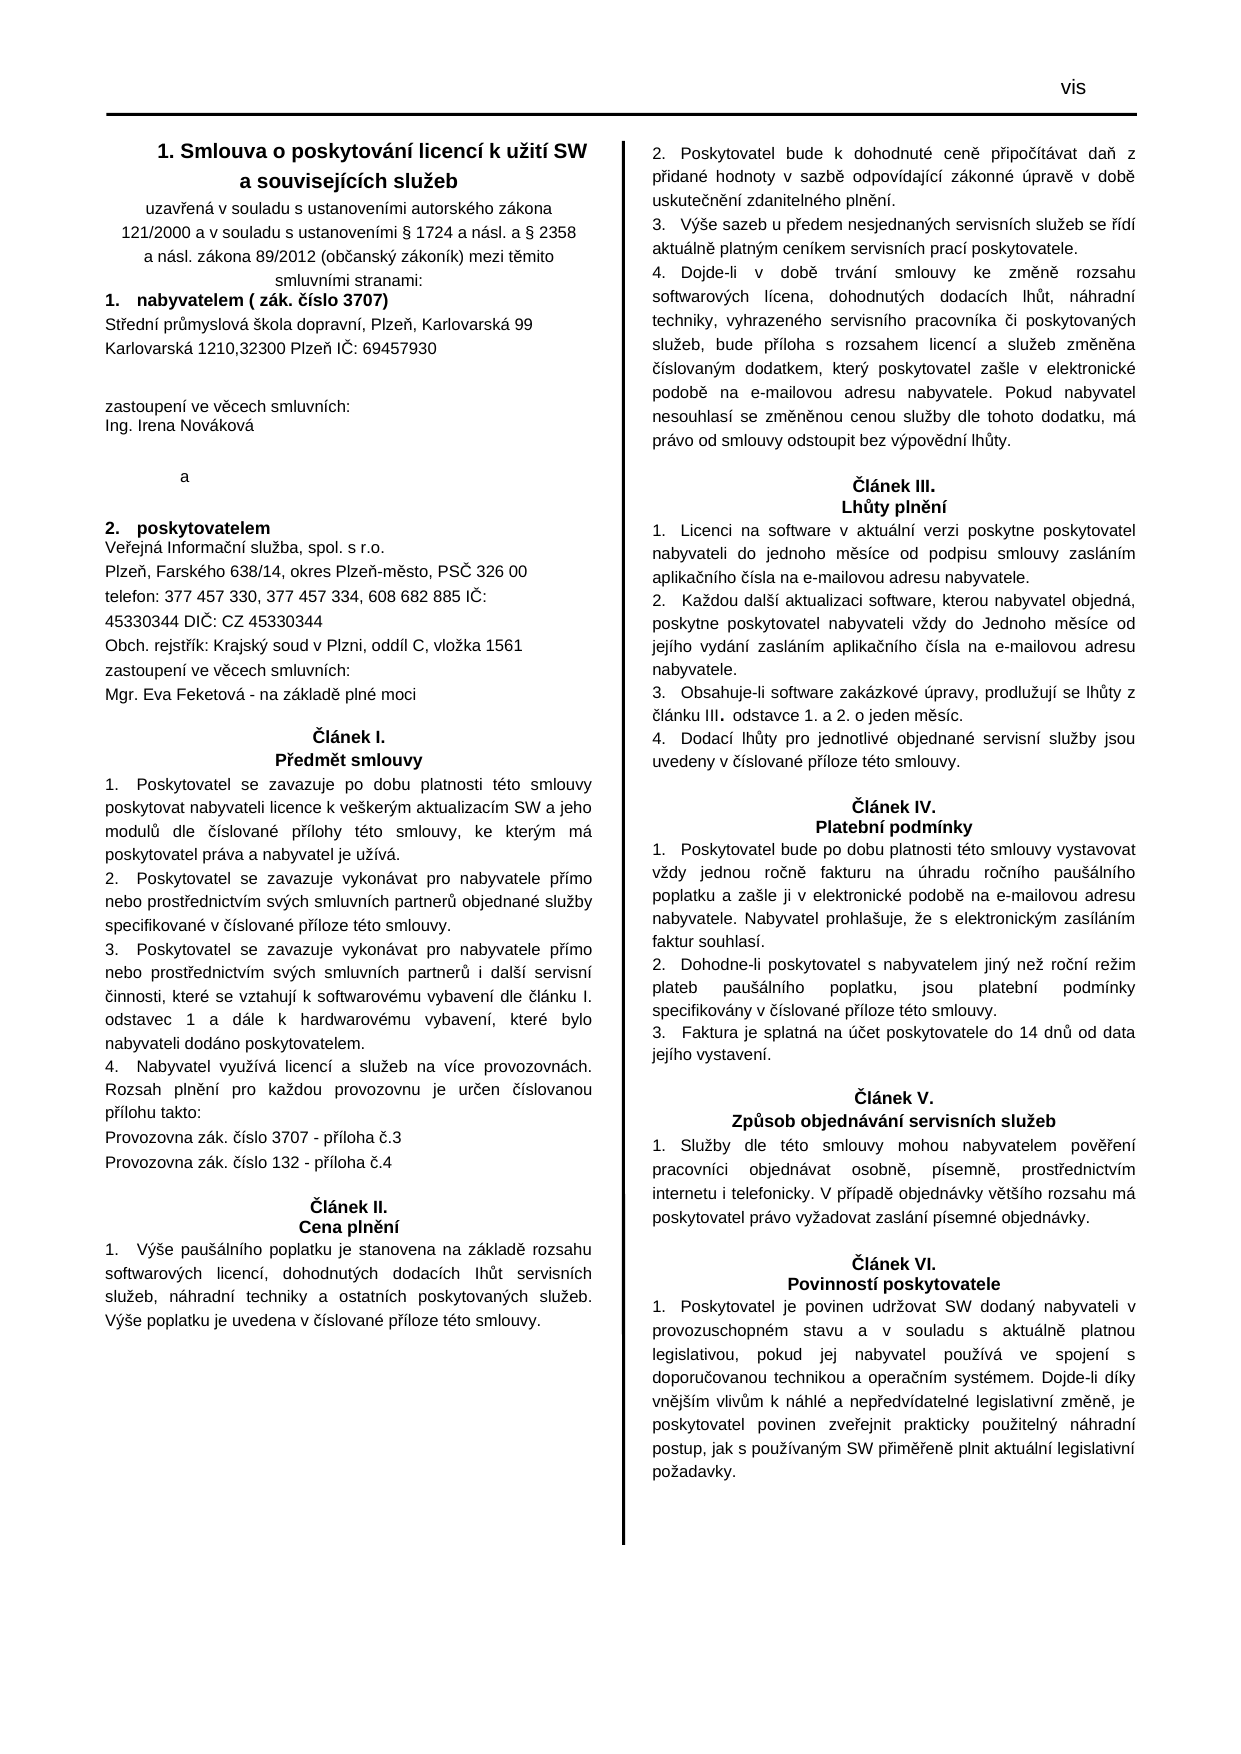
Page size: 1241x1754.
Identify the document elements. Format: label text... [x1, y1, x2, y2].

list Každou další aktualizaci software, kterou nabyvatel objedná, poskytne poskytovatel nabyvateli vždy do Jednoho měsíce od jejího vydání zasláním aplikačního čísla na e-mailovou adresu nabyvatele. [652, 588, 1136, 680]
text Lhůty plnění [652, 498, 1136, 517]
list Poskytovatel je povinen udržovat SW dodaný nabyvateli v provozuschopném stavu a v souladu s aktuálně platnou legislativou, pokud jej nabyvatel používá ve spojení s doporučovanou technikou a operačním systémem. Dojde-li díky vnějším vlivům k náhlé a nepředvídatelné legislativní změně, je poskytovatel povinen zveřejnit prakticky použitelný náhradní postup, jak s používaným SW přiměřeně plnit aktuální legislativní požadavky. [652, 1294, 1136, 1482]
text Cena plnění [105, 1217, 592, 1237]
text Způsob objednávání servisních služeb [652, 1108, 1136, 1132]
list Nabyvatel využívá licencí a služeb na více provozovnách. Rozsah plnění pro každou provozovnu je určen číslovanou přílohu takto: [105, 1054, 592, 1123]
text Obch. rejstřík: Krajský soud v Plzni, oddíl C, vložka 1561 zastoupení ve věcech smluvních: [105, 632, 592, 681]
list Poskytovatel bude k dohodnuté ceně připočítávat daň z přidané hodnoty v sazbě odpovídající zákonné úpravě v době uskutečnění zdanitelného plnění. [652, 141, 1136, 211]
list Dojde-li v době trvání smlouvy ke změně rozsahu softwarových lícena, dohodnutých dodacích lhůt, náhradní techniky, vyhrazeného servisního pracovníka či poskytovaných služeb, bude příloha s rozsahem licencí a služeb změněna číslovaným dodatkem, který poskytovatel zašle v elektronické podobě na e-mailovou adresu nabyvatele. Pokud nabyvatel nesouhlasí se změněnou cenou služby dle tohoto dodatku, má právo od smlouvy odstoupit bez výpovědní lhůty. [652, 259, 1136, 451]
list Poskytovatel bude po dobu platnosti této smlouvy vystavovat vždy jednou ročně fakturu na úhradu ročního paušálního poplatku a zašle ji v elektronické podobě na e-mailovou adresu nabyvatele. Nabyvatel prohlašuje, že s elektronickým zasíláním faktur souhlasí. [652, 837, 1136, 952]
text zastoupení ve věcech smluvních: [105, 398, 592, 416]
list Dodací lhůty pro jednotlivé objednané servisní služby jsou uvedeny v číslované příloze této smlouvy. [652, 726, 1136, 772]
text Ing. Irena Nováková [105, 416, 592, 435]
list Výše sazeb u předem nesjednaných servisních služeb se řídí aktuálně platným ceníkem servisních prací poskytovatele. [652, 211, 1136, 259]
subtitle Článek VI. [652, 1254, 1136, 1274]
subtitle poskytovatelem [105, 519, 592, 539]
text a souvisejících služeb [105, 165, 592, 195]
text a [180, 468, 592, 487]
text Předmět smlouvy [105, 748, 592, 771]
list Poskytovatel se zavazuje vykonávat pro nabyvatele přímo nebo prostřednictvím svých smluvních partnerů i další servisní činnosti, které se vztahují k softwarovému vybavení dle článku I. odstavec 1 a dále k hardwarovému vybavení, které bylo nabyvateli dodáno poskytovatelem. [105, 936, 592, 1054]
subtitle nabyvatelem ( zák. číslo 3707) [105, 291, 592, 311]
text Povinností poskytovatele [652, 1274, 1136, 1294]
text Článek III. [652, 474, 1136, 498]
list Poskytovatel se zavazuje vykonávat pro nabyvatele přímo nebo prostřednictvím svých smluvních partnerů objednané služby specifikované v číslované příloze této smlouvy. [105, 866, 592, 936]
text vis [1061, 76, 1086, 99]
text 1. Smlouva o poskytování licencí k užití SW [157, 135, 592, 165]
subtitle Článek I. [105, 728, 592, 748]
subtitle Článek II. [105, 1197, 592, 1217]
text Střední průmyslová škola dopravní, Plzeň, Karlovarská 99 Karlovarská 1210,32300 Plzeň IČ: 69457930 [105, 311, 544, 359]
subtitle Článek IV. [652, 798, 1136, 817]
list Dohodne-li poskytovatel s nabyvatelem jiný než roční režim plateb paušálního poplatku, jsou platební podmínky specifikovány v číslované příloze této smlouvy. [652, 952, 1136, 1021]
list Faktura je splatná na účet poskytovatele do 14 dnů od data jejího vystavení. [652, 1021, 1136, 1064]
text uzavřená v souladu s ustanoveními autorského zákona 121/2000 a v souladu s ustanoveními § 1724 a násl. a § 2358 a násl. zákona 89/2012 (občanský zákoník) mezi těmito smluvními stranami: [105, 195, 592, 291]
text Mgr. Eva Feketová - na základě plné moci [105, 681, 592, 706]
text Provozovna zák. číslo 3707 - příloha č.3 Provozovna zák. číslo 132 - příloha č.4 [105, 1123, 544, 1174]
list Služby dle této smlouvy mohou nabyvatelem pověření pracovníci objednávat osobně, písemně, prostřednictvím internetu i telefonicky. V případě objednávky většího rozsahu má poskytovatel právo vyžadovat zaslání písemné objednávky. [652, 1132, 1136, 1228]
subtitle Článek V. [652, 1089, 1136, 1108]
text Veřejná Informační služba, spol. s r.o. [105, 539, 592, 557]
list Poskytovatel se zavazuje po dobu platnosti této smlouvy poskytovat nabyvateli licence k veškerým aktualizacím SW a jeho modulů dle číslované přílohy této smlouvy, ke kterým má poskytovatel práva a nabyvatel je užívá. [105, 771, 592, 866]
text Platební podmínky [652, 817, 1136, 837]
text Plzeň, Farského 638/14, okres Plzeň-město, PSČ 326 00 telefon: 377 457 330, 377 457 334, 608 682 885 IČ: 45330344 DIČ: CZ 45330344 [105, 557, 544, 632]
list Obsahuje-li software zakázkové úpravy, prodlužují se lhůty z článku III. odstavce 1. a 2. o jeden měsíc. [652, 680, 1136, 726]
list Licenci na software v aktuální verzi poskytne poskytovatel nabyvateli do jednoho měsíce od podpisu smlouvy zasláním aplikačního čísla na e-mailovou adresu nabyvatele. [652, 517, 1136, 588]
list Výše paušálního poplatku je stanovena na základě rozsahu softwarových licencí, dohodnutých dodacích Ihůt servisních služeb, náhradní techniky a ostatních poskytovaných služeb. Výše poplatku je uvedena v číslované příloze této smlouvy. [105, 1237, 592, 1331]
